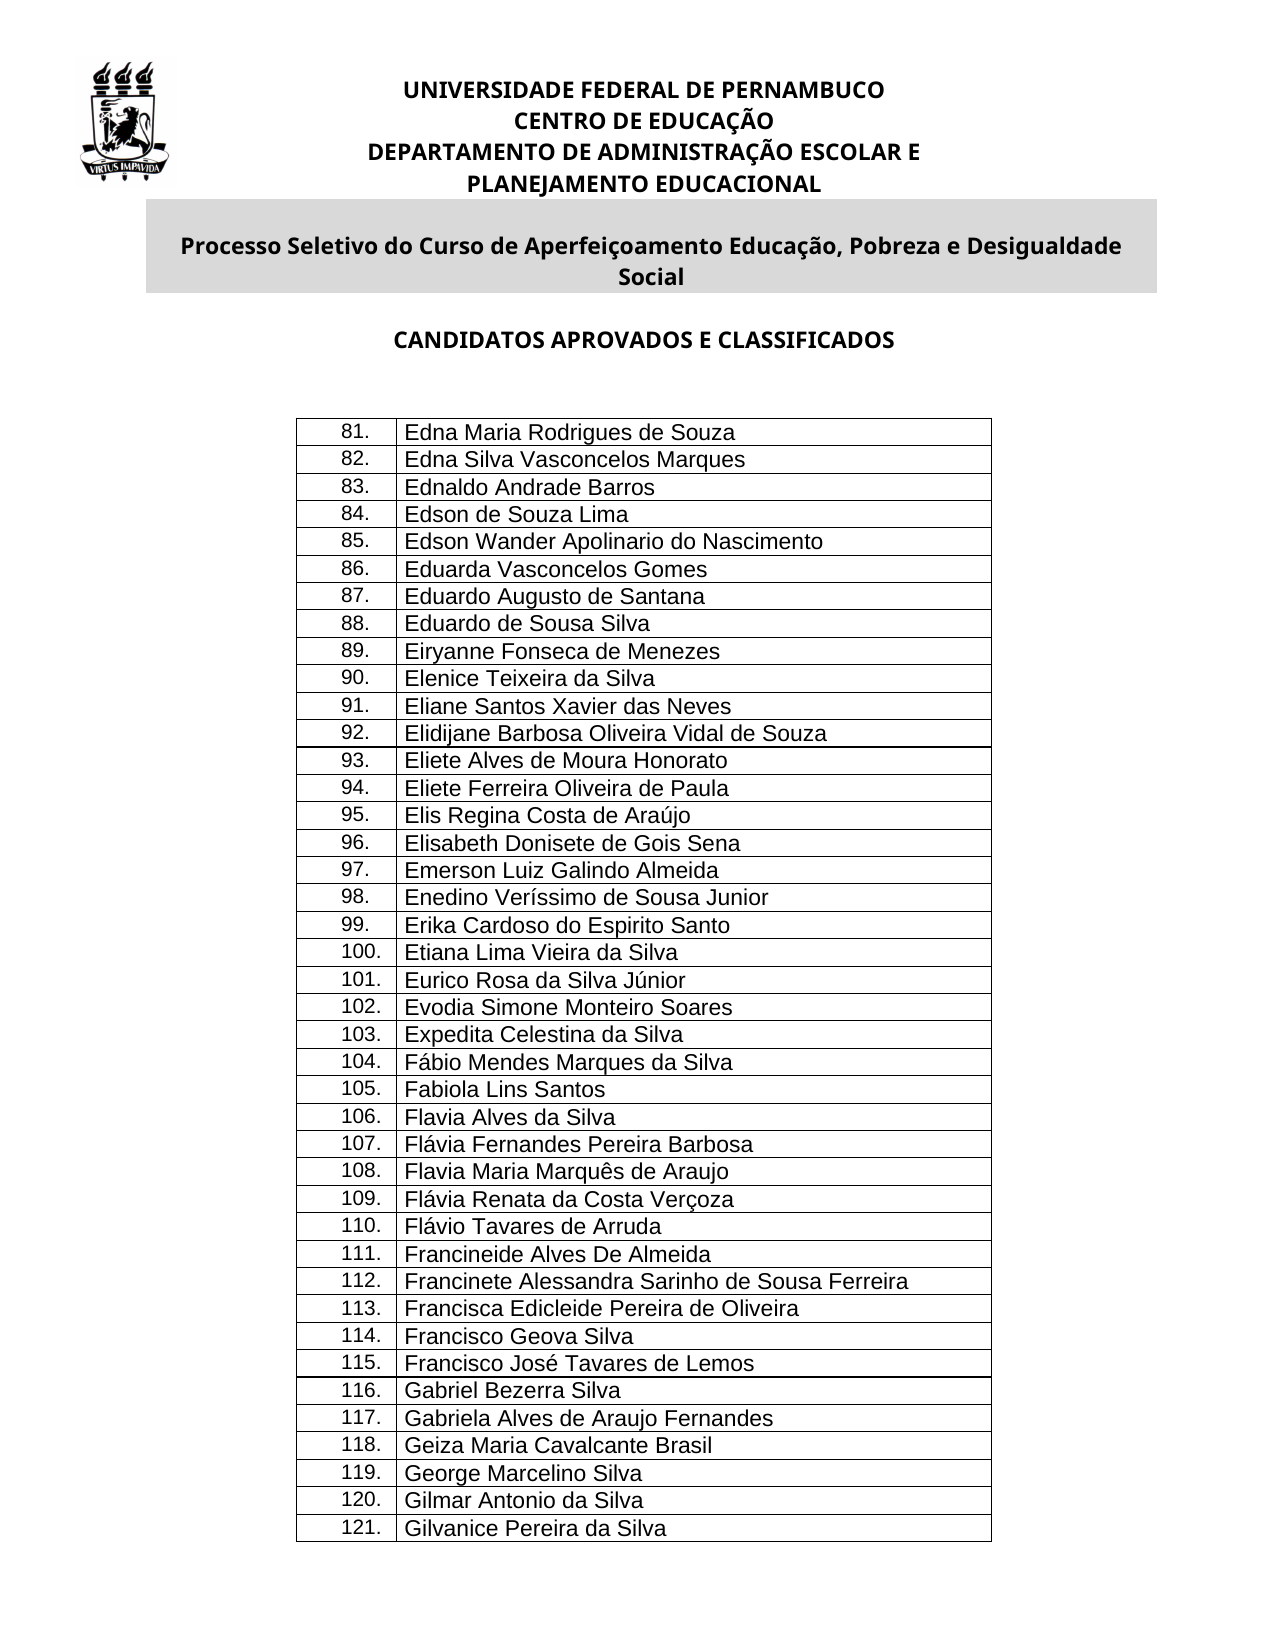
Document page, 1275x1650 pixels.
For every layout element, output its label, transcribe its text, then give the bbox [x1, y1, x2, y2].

table_cell Edson Wander Apolinario do Nascimento [397, 528, 991, 554]
table_cell [297, 446, 396, 472]
table_cell [297, 994, 396, 1020]
table_cell Emerson Luiz Galindo Almeida [397, 857, 991, 883]
table_cell Gabriel Bezerra Silva [397, 1378, 991, 1404]
table_cell Gabriela Alves de Araujo Fernandes [397, 1405, 991, 1431]
table_cell Francisco Geova Silva [397, 1323, 991, 1349]
table_cell Eliane Santos Xavier das Neves [397, 693, 991, 719]
table_cell [297, 556, 396, 582]
table_cell [297, 830, 396, 856]
table_cell [297, 1241, 396, 1267]
table_cell [297, 1460, 396, 1486]
table_cell [297, 802, 396, 828]
table_cell Flávio Tavares de Arruda [397, 1213, 991, 1239]
table_cell Elenice Teixeira da Silva [397, 665, 991, 692]
table_cell Eiryanne Fonseca de Menezes [397, 638, 991, 664]
table_cell Elisabeth Donisete de Gois Sena [397, 830, 991, 856]
table_cell Eduardo de Sousa Silva [397, 610, 991, 637]
table_cell Flávia Renata da Costa Verçoza [397, 1186, 991, 1212]
table_cell [297, 884, 396, 911]
table_cell Flavia Maria Marquês de Araujo [397, 1158, 991, 1185]
table_cell Enedino Veríssimo de Sousa Junior [397, 884, 991, 911]
table_cell Fabiola Lins Santos [397, 1076, 991, 1102]
table_cell [297, 912, 396, 938]
table_cell Geiza Maria Cavalcante Brasil [397, 1432, 991, 1459]
table_cell Eurico Rosa da Silva Júnior [397, 967, 991, 993]
table_cell [297, 1268, 396, 1294]
table_cell [297, 939, 396, 966]
table_cell [297, 748, 396, 774]
table_cell [297, 1049, 396, 1075]
table_cell Evodia Simone Monteiro Soares [397, 994, 991, 1020]
table_cell [297, 419, 396, 445]
table_cell [297, 1021, 396, 1048]
table_cell Etiana Lima Vieira da Silva [397, 939, 991, 966]
table_cell Eliete Ferreira Oliveira de Paula [397, 775, 991, 801]
table_cell [297, 775, 396, 801]
table_cell [297, 1213, 396, 1239]
table_cell [297, 1323, 396, 1349]
table_cell [297, 1076, 396, 1102]
picture [74, 55, 178, 188]
table_cell George Marcelino Silva [397, 1460, 991, 1486]
table_cell Edson de Souza Lima [397, 501, 991, 527]
table_cell [297, 1487, 396, 1513]
table_cell Erika Cardoso do Espirito Santo [397, 912, 991, 938]
table_cell [297, 665, 396, 692]
table_cell [297, 857, 396, 883]
table_cell Francineide Alves De Almeida [397, 1241, 991, 1267]
table_cell [297, 610, 396, 637]
table_cell [297, 474, 396, 500]
table_cell Expedita Celestina da Silva [397, 1021, 991, 1048]
table_cell [297, 693, 396, 719]
table_cell Edna Silva Vasconcelos Marques [397, 446, 991, 472]
table_cell Edna Maria Rodrigues de Souza [397, 419, 991, 445]
table_cell [297, 1378, 396, 1404]
table_cell Flavia Alves da Silva [397, 1104, 991, 1130]
table_cell Eduarda Vasconcelos Gomes [397, 556, 991, 582]
table_cell Flávia Fernandes Pereira Barbosa [397, 1131, 991, 1157]
table_cell Elidijane Barbosa Oliveira Vidal de Souza [397, 720, 991, 746]
table_cell Eliete Alves de Moura Honorato [397, 748, 991, 774]
table_cell [297, 720, 396, 746]
table_cell [297, 1104, 396, 1130]
table_cell [297, 501, 396, 527]
table_cell [297, 1405, 396, 1431]
table_cell [297, 1515, 396, 1541]
table_cell Gilmar Antonio da Silva [397, 1487, 991, 1513]
table_cell Ednaldo Andrade Barros [397, 474, 991, 500]
table_cell [297, 528, 396, 554]
table_cell Elis Regina Costa de Araújo [397, 802, 991, 828]
table_cell [297, 1131, 396, 1157]
table_cell [297, 1186, 396, 1212]
table_cell [297, 583, 396, 609]
table_cell [297, 1158, 396, 1185]
table_cell [297, 1350, 396, 1376]
table_cell Francinete Alessandra Sarinho de Sousa Ferreira [397, 1268, 991, 1294]
table_cell Gilvanice Pereira da Silva [397, 1515, 991, 1541]
table_cell [297, 1432, 396, 1459]
table_cell [297, 1295, 396, 1322]
table_cell [297, 638, 396, 664]
table_cell Francisca Edicleide Pereira de Oliveira [397, 1295, 991, 1322]
table_cell Fábio Mendes Marques da Silva [397, 1049, 991, 1075]
table_cell Francisco José Tavares de Lemos [397, 1350, 991, 1376]
table_cell Eduardo Augusto de Santana [397, 583, 991, 609]
table_cell [297, 967, 396, 993]
